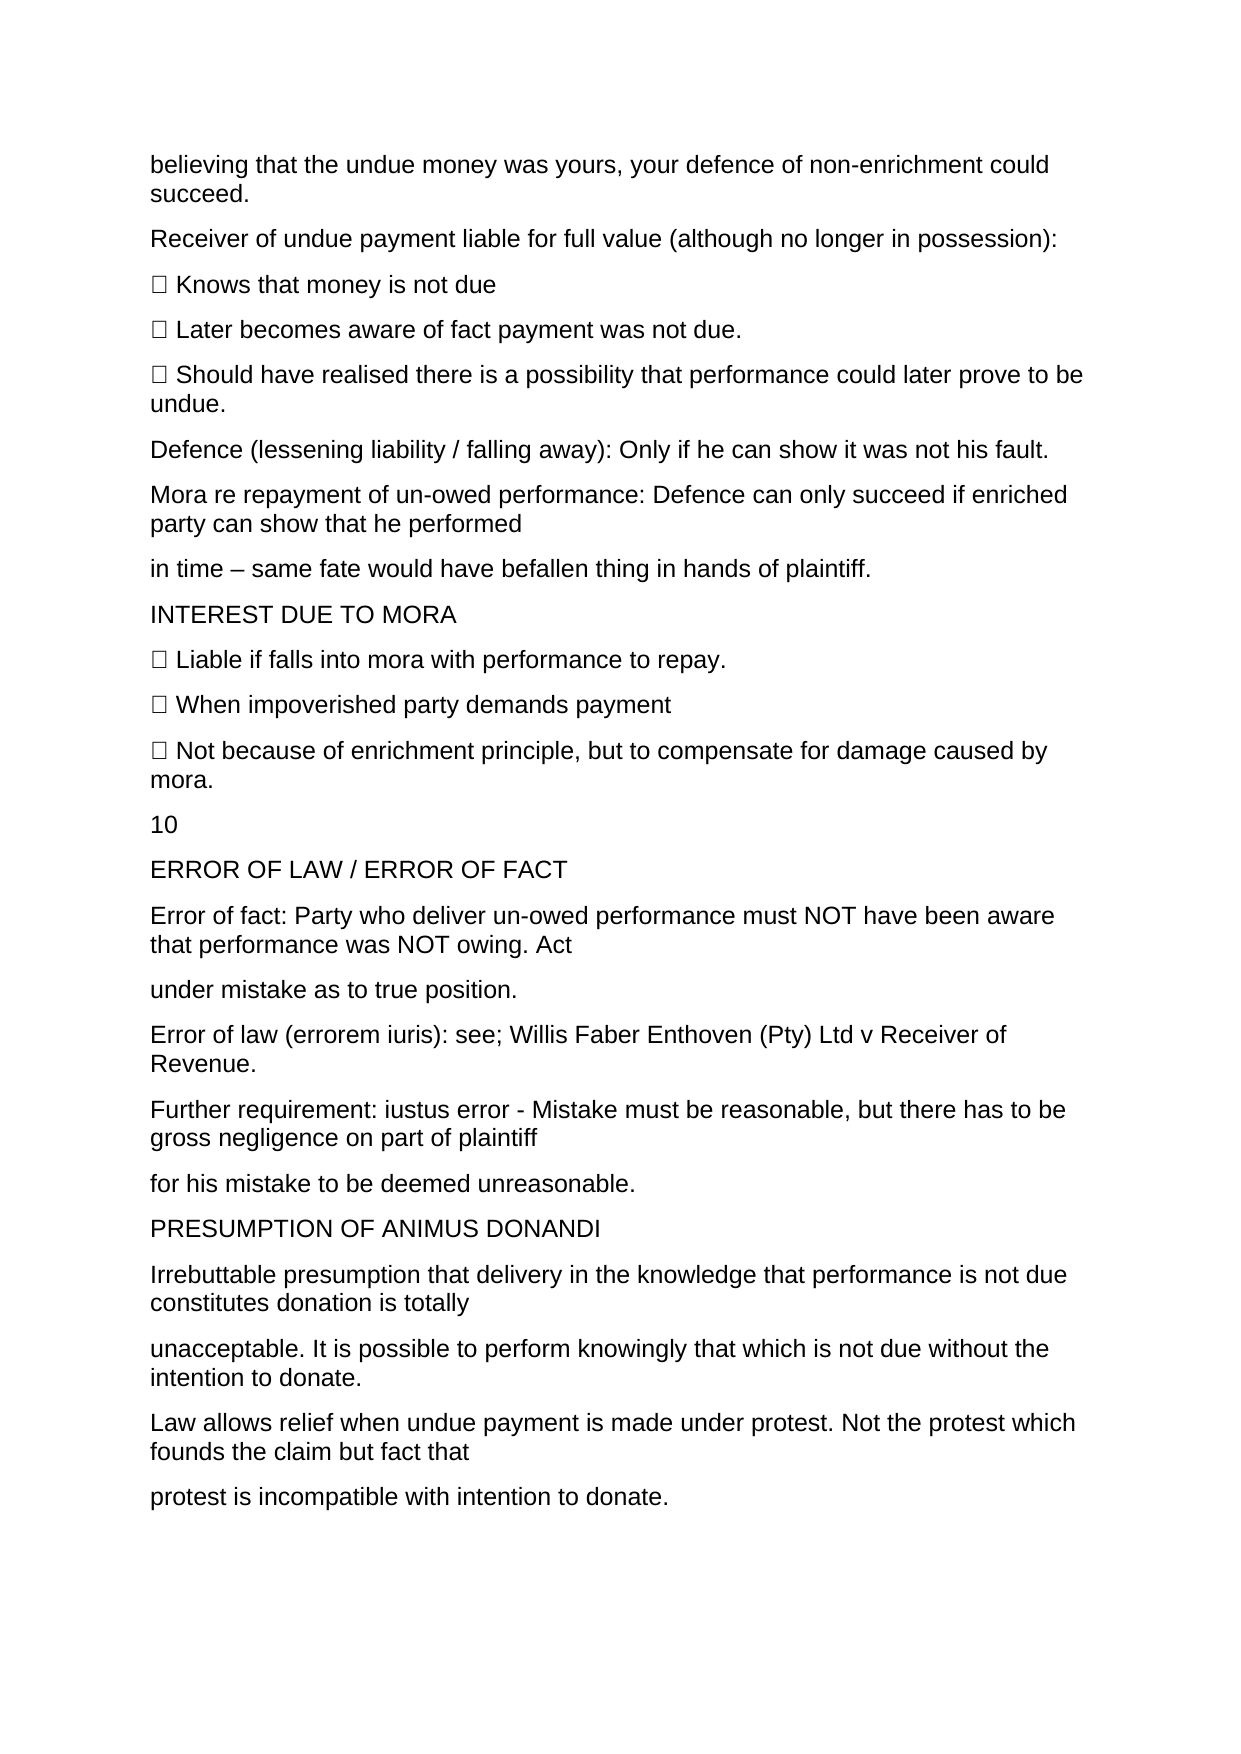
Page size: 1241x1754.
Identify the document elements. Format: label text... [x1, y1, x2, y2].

text in time – same fate would have befallen thing in hands of plaintiff. [150, 554, 1090, 583]
text Irrebuttable presumption that delivery in the knowledge that performance is not due constitutes donation is totally [150, 1259, 1090, 1317]
text  Later becomes aware of fact payment was not due. [150, 315, 1090, 344]
text  When impoverished party demands payment [150, 690, 1090, 719]
text PRESUMPTION OF ANIMUS DONANDI [150, 1214, 1090, 1243]
text 10 [150, 810, 1090, 839]
text Error of fact: Party who deliver un-owed performance must NOT have been aware that performance was NOT owing. Act [150, 901, 1090, 958]
text believing that the undue money was yours, your defence of non-enrichment could succeed. [150, 150, 1090, 207]
text for his mistake to be deemed unreasonable. [150, 1169, 1090, 1197]
text Further requirement: iustus error - Mistake must be reasonable, but there has to be gross negligence on part of plaintiff [150, 1094, 1090, 1152]
text Error of law (errorem iuris): see; Willis Faber Enthoven (Pty) Ltd v Receiver of Revenue. [150, 1020, 1090, 1078]
text Receiver of undue payment liable for full value (although no longer in possession): [150, 224, 1090, 253]
text Defence (lessening liability / falling away): Only if he can show it was not his fault. [150, 434, 1090, 463]
text  Liable if falls into mora with performance to repay. [150, 645, 1090, 674]
text under mistake as to true position. [150, 975, 1090, 1004]
text ERROR OF LAW / ERROR OF FACT [150, 855, 1090, 884]
text Mora re repayment of un-owed performance: Defence can only succeed if enriched party can show that he performed [150, 480, 1090, 537]
text  Not because of enrichment principle, but to compensate for damage caused by mora. [150, 736, 1090, 793]
text Law allows relief when undue payment is made under protest. Not the protest which founds the claim but fact that [150, 1408, 1090, 1465]
text unacceptable. It is possible to perform knowingly that which is not due without the intention to donate. [150, 1334, 1090, 1391]
text  Knows that money is not due [150, 269, 1090, 298]
text INTEREST DUE TO MORA [150, 599, 1090, 628]
text protest is incompatible with intention to donate. [150, 1482, 1090, 1511]
text  Should have realised there is a possibility that performance could later prove to be undue. [150, 360, 1090, 418]
